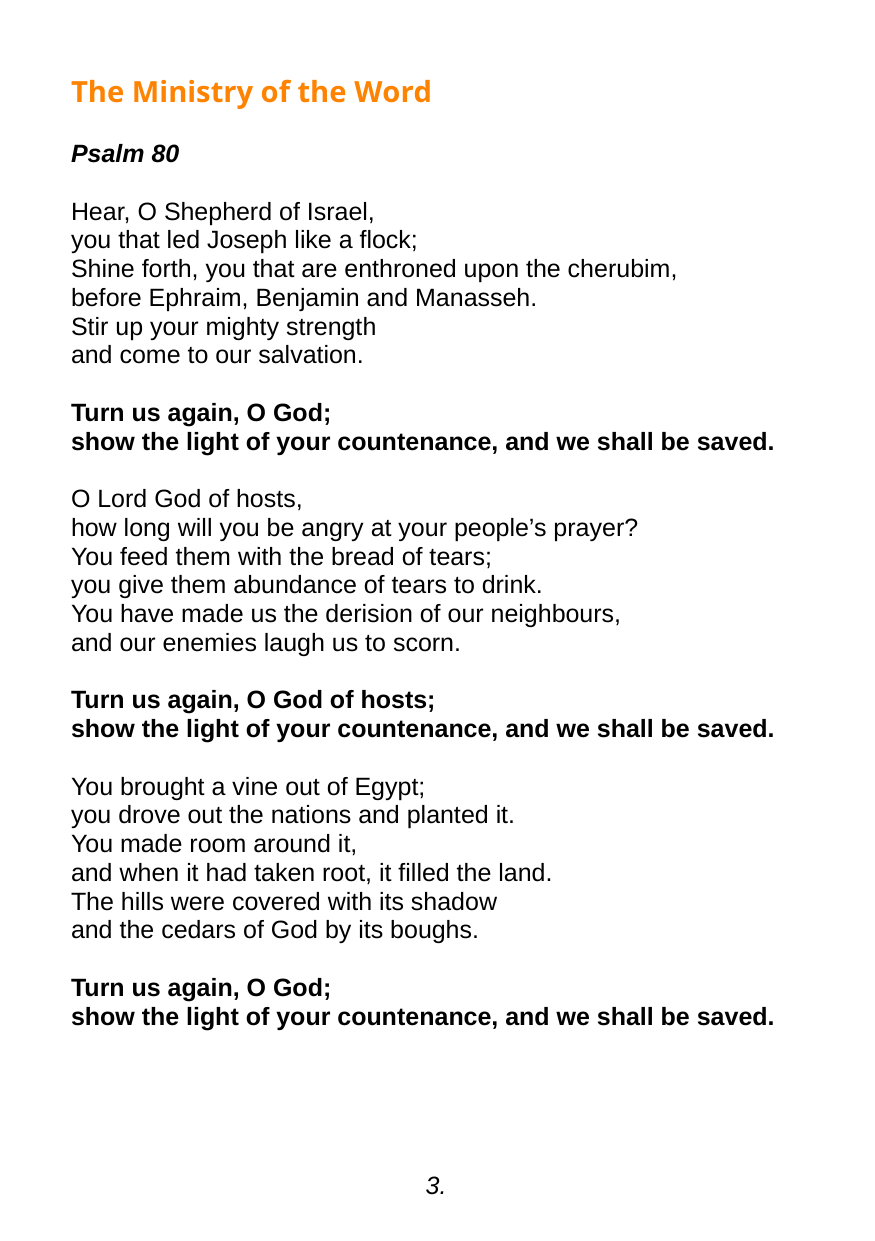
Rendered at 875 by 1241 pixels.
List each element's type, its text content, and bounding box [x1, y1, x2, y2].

text Stir up your mighty strength [71, 312, 803, 341]
text and the cedars of God by its boughs. [71, 916, 803, 944]
text show the light of your countenance, and we shall be saved. [71, 427, 803, 456]
text You made room around it, [71, 829, 803, 858]
text Turn us again, O God of hosts; [71, 686, 803, 714]
text show the light of your countenance, and we shall be saved. [71, 1002, 803, 1031]
text The Ministry of the Word [71, 71, 803, 111]
text You feed them with the bread of tears; [71, 542, 803, 571]
text Hear, O Shepherd of Israel, [71, 197, 803, 226]
text before Ephraim, Benjamin and Manasseh. [71, 283, 803, 312]
text and come to our salvation. [71, 341, 803, 369]
text show the light of your countenance, and we shall be saved. [71, 714, 803, 743]
text The hills were covered with its shadow [71, 887, 803, 916]
text Shine forth, you that are enthroned upon the cherubim, [71, 254, 803, 283]
text Psalm 80 [71, 139, 803, 168]
text Turn us again, O God; [71, 398, 803, 427]
text You have made us the derision of our neighbours, [71, 599, 803, 628]
text and our enemies laugh us to scorn. [71, 628, 803, 657]
text You brought a vine out of Egypt; [71, 772, 803, 801]
text and when it had taken root, it filled the land. [71, 858, 803, 887]
text you drove out the nations and planted it. [71, 801, 803, 829]
text O Lord God of hosts, [71, 484, 803, 513]
text you that led Joseph like a flock; [71, 226, 803, 254]
text how long will you be angry at your people’s prayer? [71, 513, 803, 542]
text Turn us again, O God; [71, 973, 803, 1002]
text you give them abundance of tears to drink. [71, 571, 803, 599]
